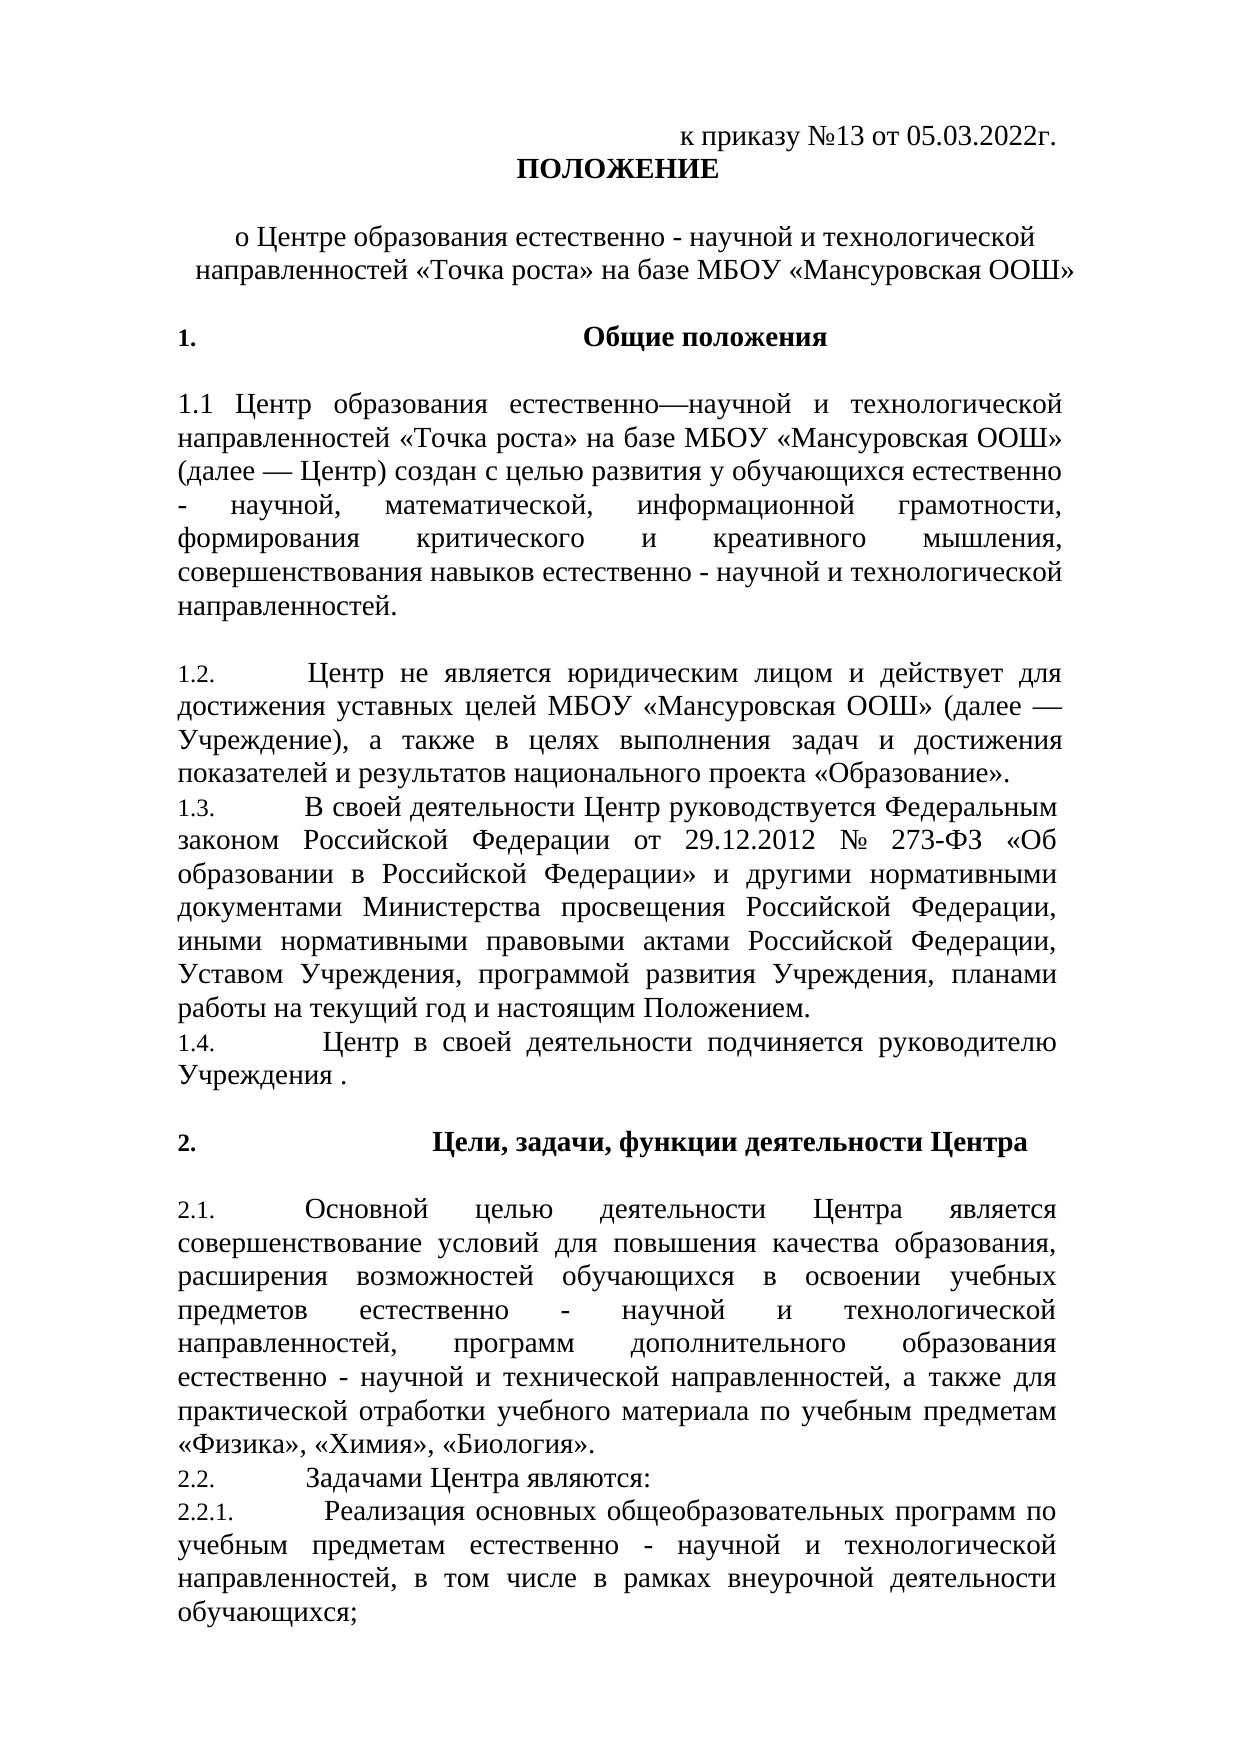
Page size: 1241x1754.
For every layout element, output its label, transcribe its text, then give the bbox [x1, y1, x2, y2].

text о Центре образования естественно - научной и технологической направленностей «Точка роста» на базе МБОУ «Мансуровская ООШ» [177, 219, 1093, 286]
list Центр не является юридическим лицом и действует для достижения уставных целей МБОУ «Мансуровская ООШ» (далее — Учреждение), а также в целях выполнения задач и достижения показателей и результатов национального проекта «Образование». [177, 655, 1063, 789]
list Задачами Центра являются: [177, 1460, 1122, 1493]
list Центр в своей деятельности подчиняется руководителю Учреждения . [177, 1024, 1057, 1091]
text 1.1 Центр образования естественно—научной и технологической направленностей «Точка роста» на базе МБОУ «Мансуровская ООШ» (далее — Центр) создан с целью развития у обучающихся естественно - научной, математической, информационной грамотности, формирования критического и креативного мышления, совершенствования навыков естественно - научной и технологической направленностей. [177, 386, 1063, 621]
list Реализация основных общеобразовательных программ по учебным предметам естественно - научной и технологической направленностей, в том числе в рамках внеурочной деятельности обучающихся; [177, 1493, 1056, 1627]
subtitle Цели, задачи, функции деятельности Центра [177, 1124, 1122, 1158]
text ПОЛОЖЕНИЕ [177, 152, 1058, 185]
list Основной целью деятельности Центра является совершенствование условий для повышения качества образования, расширения возможностей обучающихся в освоении учебных предметов естественно - научной и технологической направленностей, программ дополнительного образования естественно - научной и технической направленностей, а также для практической отработки учебного материала по учебным предметам «Физика», «Химия», «Биология». [177, 1191, 1057, 1460]
subtitle к приказу №13 от 05.03.2022г. [177, 118, 1057, 152]
list В своей деятельности Центр руководствуется Федеральным законом Российской Федерации от 29.12.2012 № 273-ФЗ «Об образовании в Российской Федерации» и другими нормативными документами Министерства просвещения Российской Федерации, иными нормативными правовыми актами Российской Федерации, Уставом Учреждения, программой развития Учреждения, планами работы на текущий год и настоящим Положением. [177, 789, 1057, 1024]
subtitle Общие положения [177, 319, 1122, 353]
